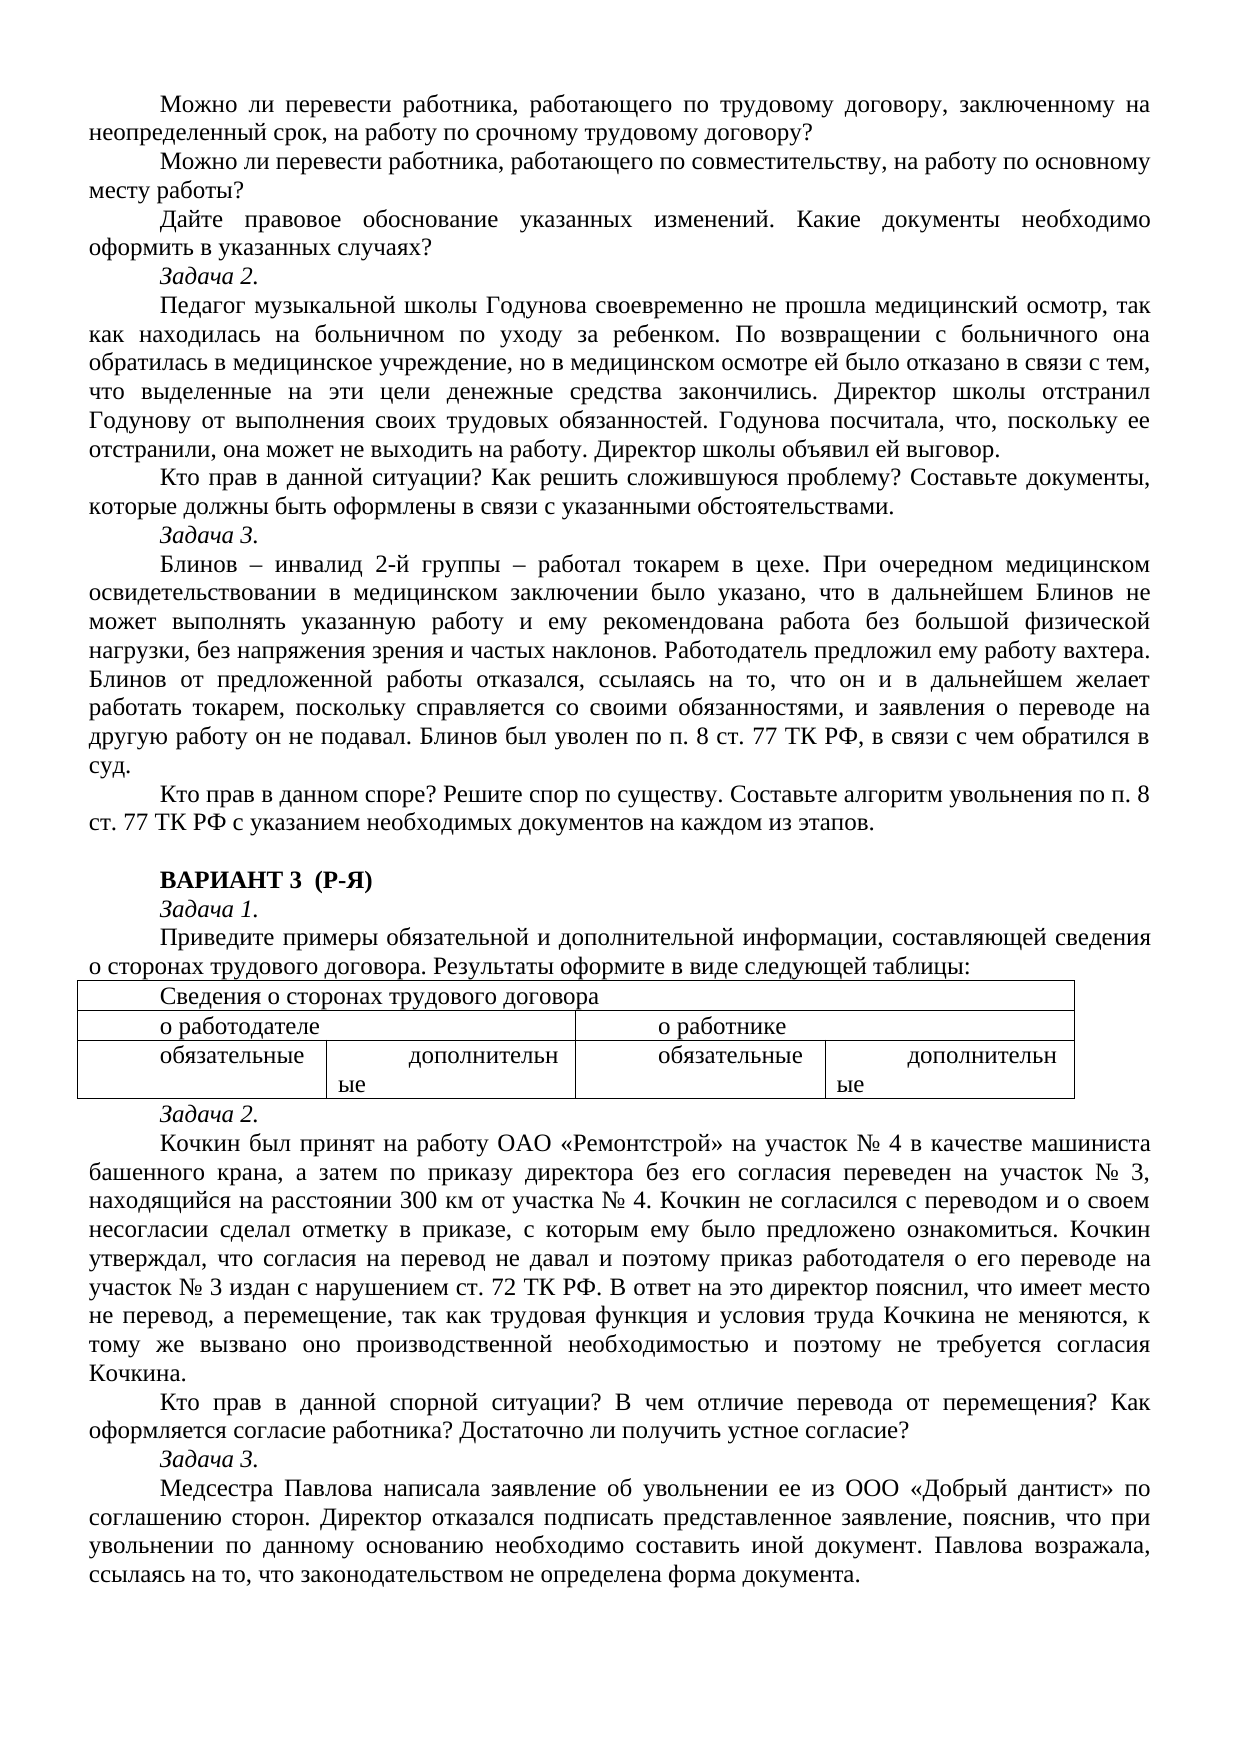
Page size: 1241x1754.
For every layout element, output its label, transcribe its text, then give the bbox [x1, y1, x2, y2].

text Дайте правовое обоснование указанных изменений. Какие документы необходимо оформить в указанных случаях? [89, 204, 1152, 261]
text Медсестра Павлова написала заявление об увольнении ее из ООО «Добрый дантист» по соглашению сторон. Директор отказался подписать представленное заявление, пояснив, что при увольнении по данному основанию необходимо составить иной документ. Павлова возражала, ссылаясь на то, что законодательством не определена форма документа. [89, 1473, 1152, 1588]
text Задача 2. [89, 1099, 1152, 1128]
table_cell дополнительные [826, 1041, 1074, 1098]
text Задача 3. [89, 1444, 1152, 1473]
table_cell о работнике [576, 1011, 1074, 1039]
text Приведите примеры обязательной и дополнительной информации, составляющей сведения о сторонах трудового договора. Результаты оформите в виде следующей таблицы: [89, 922, 1152, 980]
table_cell о работодателе [78, 1011, 575, 1039]
table_cell дополнительные [327, 1041, 575, 1098]
text Задача 1. [89, 894, 1152, 922]
table_cell обязательные [576, 1041, 825, 1098]
table_header Сведения о сторонах трудового договора [78, 981, 1074, 1010]
text Кочкин был принят на работу ОАО «Ремонтстрой» на участок № 4 в качестве машиниста башенного крана, а затем по приказу директора без его согласия переведен на участок № 3, находящийся на расстоянии от участка № 4. Кочкин не согласился с переводом и о своем несогласии сделал отметку в приказе, с которым ему было предложено ознакомиться. Кочкин утверждал, что согласия на перевод не давал и поэтому приказ работодателя о его переводе на участок № 3 издан с нарушением ст. 72 ТК РФ. В ответ на это директор пояснил, что имеет место не перевод, а перемещение, так как трудовая функция и условия труда Кочкина не меняются, к тому же вызвано оно производственной необходимостью и поэтому не требуется согласия Кочкина. [89, 1128, 1152, 1387]
table_cell обязательные [78, 1041, 326, 1098]
text Задача 2. [89, 261, 1152, 290]
text Кто прав в данной ситуации? Как решить сложившуюся проблему? Составьте документы, которые должны быть оформлены в связи с указанными обстоятельствами. [89, 462, 1152, 520]
text Педагог музыкальной школы Годунова своевременно не прошла медицинский осмотр, так как находилась на больничном по уходу за ребенком. По возвращении с больничного она обратилась в медицинское учреждение, но в медицинском осмотре ей было отказано в связи с тем, что выделенные на эти цели денежные средства закончились. Директор школы отстранил Годунову от выполнения своих трудовых обязанностей. Годунова посчитала, что, поскольку ее отстранили, она может не выходить на работу. Директор школы объявил ей выговор. [89, 290, 1152, 462]
text Можно ли перевести работника, работающего по трудовому договору, заключенному на неопределенный срок, на работу по срочному трудовому договору? [89, 89, 1152, 146]
text Кто прав в данном споре? Решите спор по существу. Составьте алгоритм увольнения по п. 8 ст. 77 ТК РФ с указанием необходимых документов на каждом из этапов. [89, 779, 1152, 836]
text ВАРИАНТ 3 (Р-Я) [89, 865, 1152, 894]
text Блинов – инвалид 2-й группы – работал токарем в цехе. При очередном медицинском освидетельствовании в медицинском заключении было указано, что в дальнейшем Блинов не может выполнять указанную работу и ему рекомендована работа без большой физической нагрузки, без напряжения зрения и частых наклонов. Работодатель предложил ему работу вахтера. Блинов от предложенной работы отказался, ссылаясь на то, что он и в дальнейшем желает работать токарем, поскольку справляется со своими обязанностями, и заявления о переводе на другую работу он не подавал. Блинов был уволен по п. 8 ст. 77 ТК РФ, в связи с чем обратился в суд. [89, 549, 1152, 779]
text Задача 3. [89, 520, 1152, 549]
text Кто прав в данной спорной ситуации? В чем отличие перевода от перемещения? Как оформляется согласие работника? Достаточно ли получить устное согласие? [89, 1387, 1152, 1444]
text Можно ли перевести работника, работающего по совместительству, на работу по основному месту работы? [89, 146, 1152, 204]
